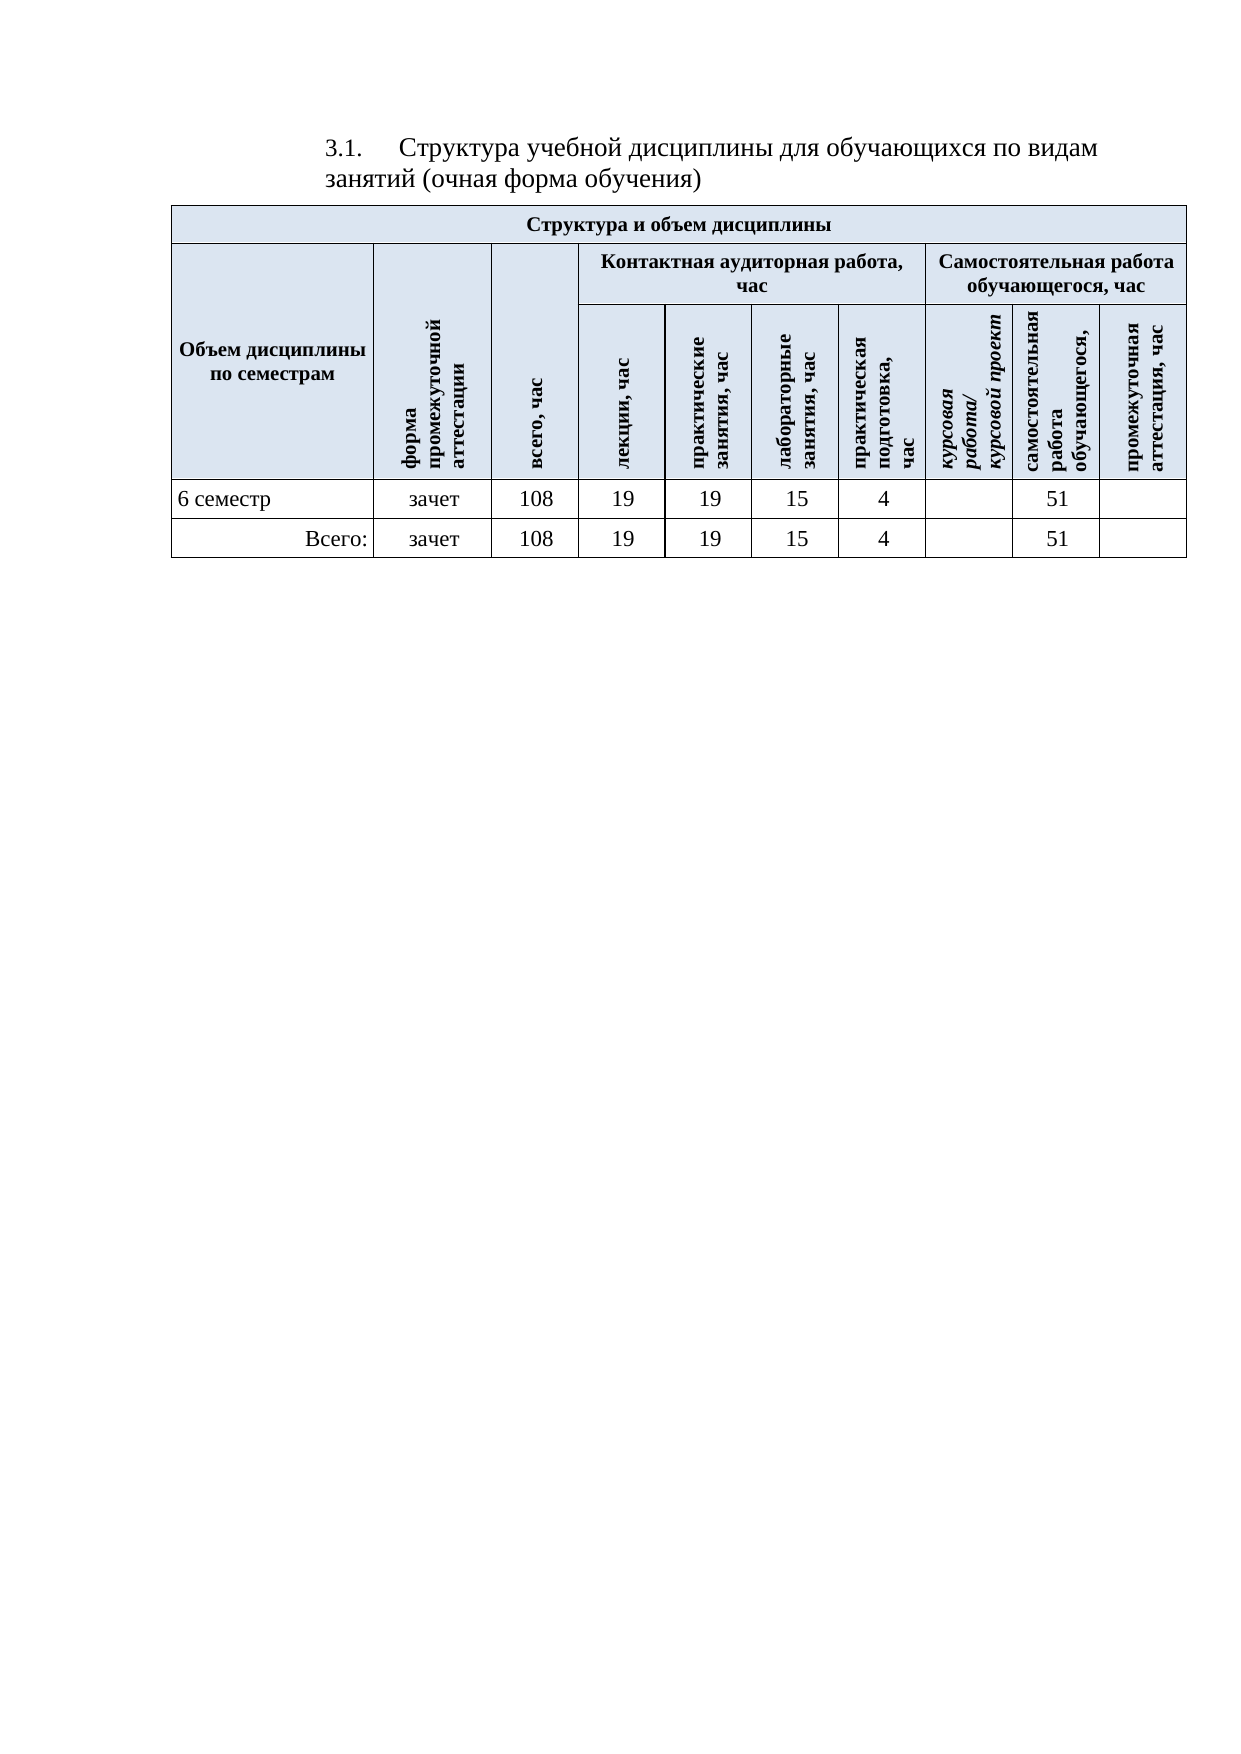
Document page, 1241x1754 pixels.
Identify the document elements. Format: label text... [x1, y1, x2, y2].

table_cell 19 [666, 480, 751, 518]
table_cell Контактная аудиторная работа, час [579, 244, 925, 303]
table_cell зачет [374, 480, 491, 518]
table_cell практическая подготовка, час [839, 305, 925, 478]
table_cell самостоятельная работа обучающегося, час [1013, 305, 1099, 478]
table_cell 19 [579, 480, 664, 518]
table_cell Самостоятельная работа обучающегося, час [926, 244, 1186, 303]
table_cell практические занятия, час [666, 305, 751, 478]
table_cell 108 [492, 480, 578, 518]
table_cell 4 [839, 480, 925, 518]
table_cell 19 [579, 519, 664, 557]
table_cell 4 [839, 519, 925, 557]
table_cell лекции, час [579, 305, 664, 478]
table_cell 15 [752, 480, 838, 518]
table_cell [926, 480, 1012, 518]
table_cell 51 [1013, 519, 1099, 557]
subtitle Структура учебной дисциплины для обучающихся по видам занятий (очная форма обучения) [325, 131, 1181, 193]
table_cell 108 [492, 519, 578, 557]
table_cell всего, час [492, 244, 578, 478]
table_cell Всего: [172, 519, 373, 557]
table_cell зачет [374, 519, 491, 557]
table_cell промежуточная аттестация, час [1100, 305, 1186, 478]
table_cell [926, 519, 1012, 557]
table_cell Объем дисциплины по семестрам [172, 244, 373, 478]
table_cell лабораторные занятия, час [752, 305, 838, 478]
table_cell 15 [752, 519, 838, 557]
table_cell 51 [1013, 480, 1099, 518]
table_cell 6 семестр [172, 480, 373, 518]
table_cell [1100, 519, 1186, 557]
table_header Структура и объем дисциплины [172, 206, 1186, 242]
table_cell [1100, 480, 1186, 518]
table_cell 19 [666, 519, 751, 557]
table_cell курсовая работа/ курсовой проект [926, 305, 1012, 478]
table_cell форма промежуточной аттестации [374, 244, 491, 478]
